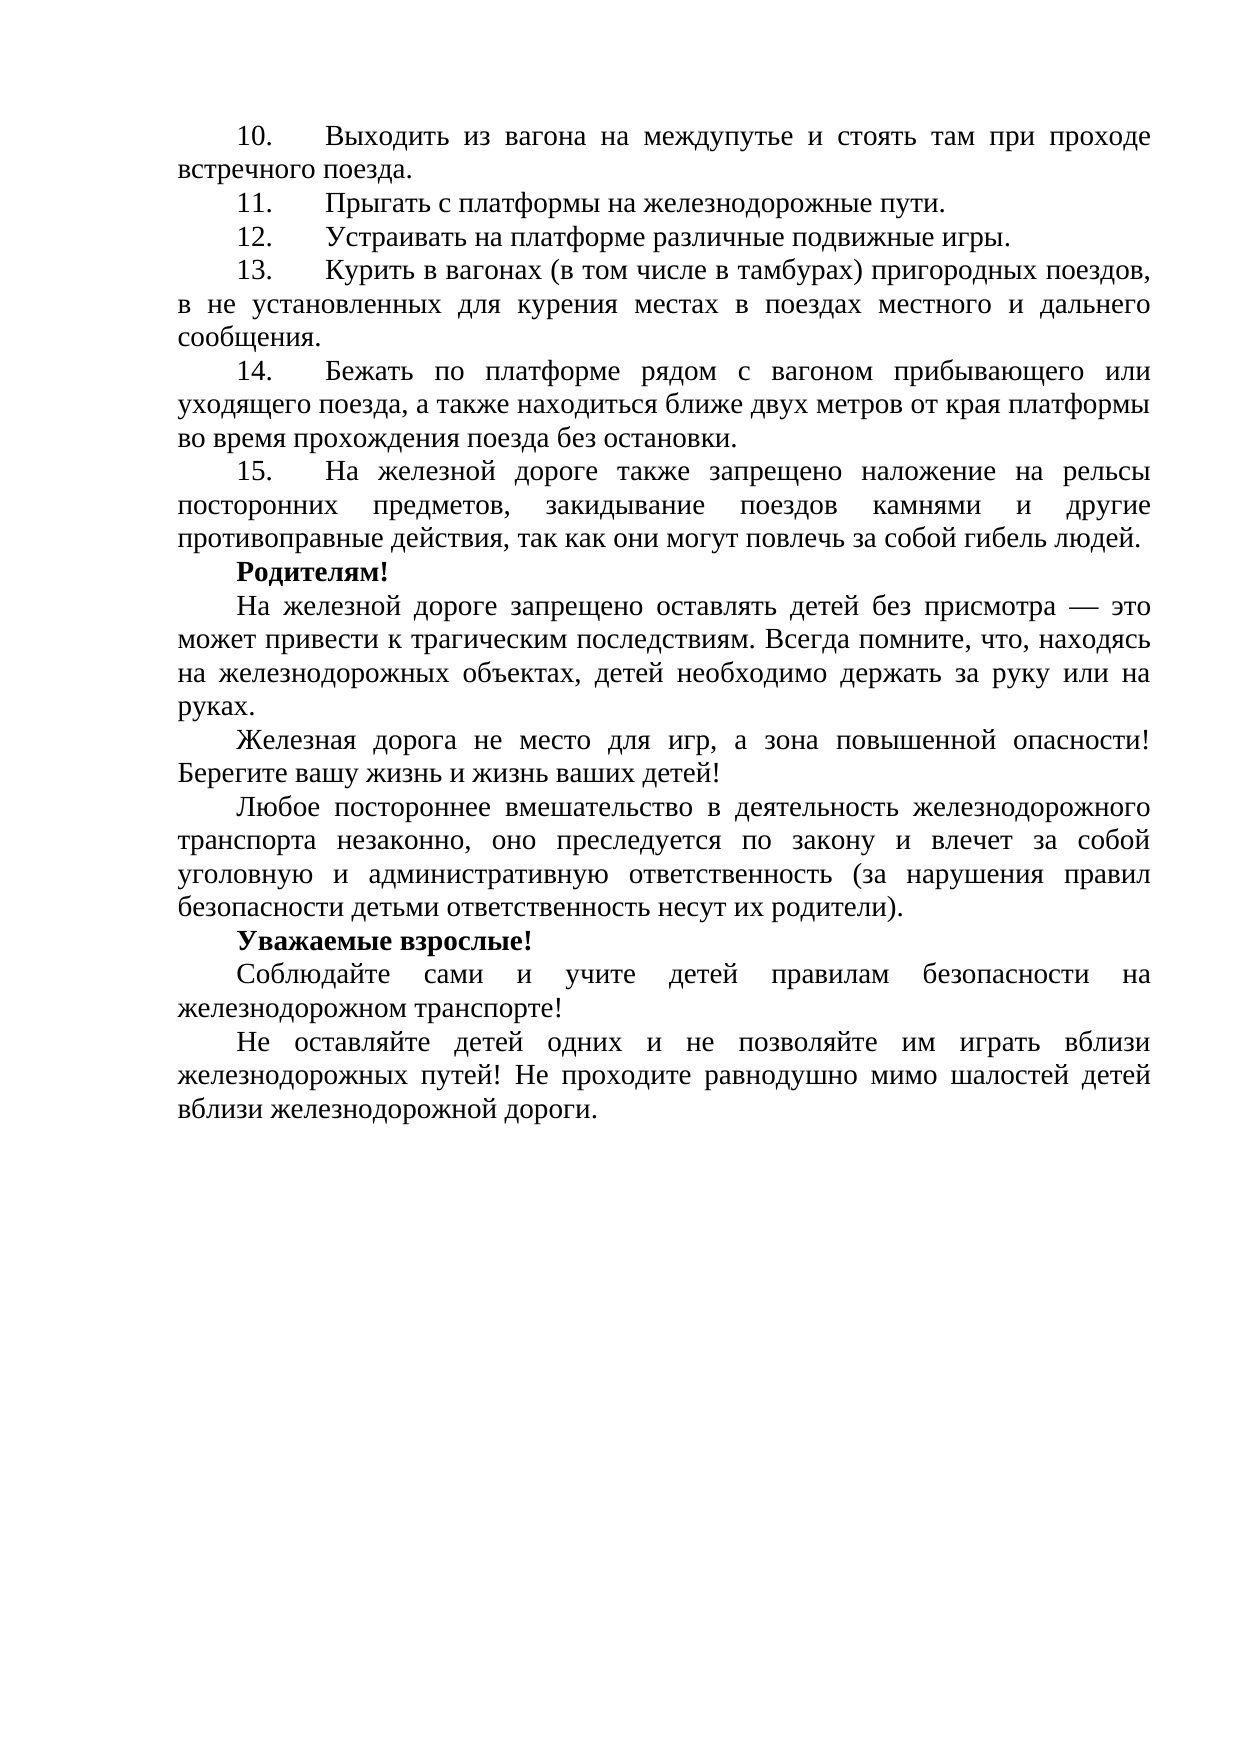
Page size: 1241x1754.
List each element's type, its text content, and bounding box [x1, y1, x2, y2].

list Курить в вагонах (в том числе в тамбурах) пригородных поездов, в не установленных для курения местах в поездах местного и дальнего сообщения. [177, 252, 1152, 353]
text Любое постороннее вмешательство в деятельность железнодорожного транспорта незаконно, оно преследуется по закону и влечет за собой уголовную и административную ответственность (за нарушения правил безопасности детьми ответственность несут их родители). [177, 789, 1152, 923]
list Прыгать с платформы на железнодорожные пути. [177, 185, 1152, 219]
text Уважаемые взрослые! [177, 923, 1152, 957]
text Родителям! [177, 554, 1152, 588]
text Соблюдайте сами и учите детей правилам безопасности на железнодорожном транспорте! [177, 957, 1152, 1024]
text Не оставляйте детей одних и не позволяйте им играть вблизи железнодорожных путей! Не проходите равнодушно мимо шалостей детей вблизи железнодорожной дороги. [177, 1024, 1152, 1124]
text На железной дороге запрещено оставлять детей без присмотра — это может привести к трагическим последствиям. Всегда помните, что, находясь на железнодорожных объектах, детей необходимо держать за руку или на руках. [177, 588, 1152, 722]
text Железная дорога не место для игр, а зона повышенной опасности! Берегите вашу жизнь и жизнь ваших детей! [177, 722, 1152, 789]
list На железной дороге также запрещено наложение на рельсы посторонних предметов, закидывание поездов камнями и другие противоправные действия, так как они могут повлечь за собой гибель людей. [177, 453, 1152, 554]
list Устраивать на платформе различные подвижные игры. [177, 219, 1152, 252]
list Выходить из вагона на междупутье и стоять там при проходе встречного поезда. [177, 118, 1152, 185]
list Бежать по платформе рядом с вагоном прибывающего или уходящего поезда, а также находиться ближе двух метров от края платформы во время прохождения поезда без остановки. [177, 353, 1152, 453]
